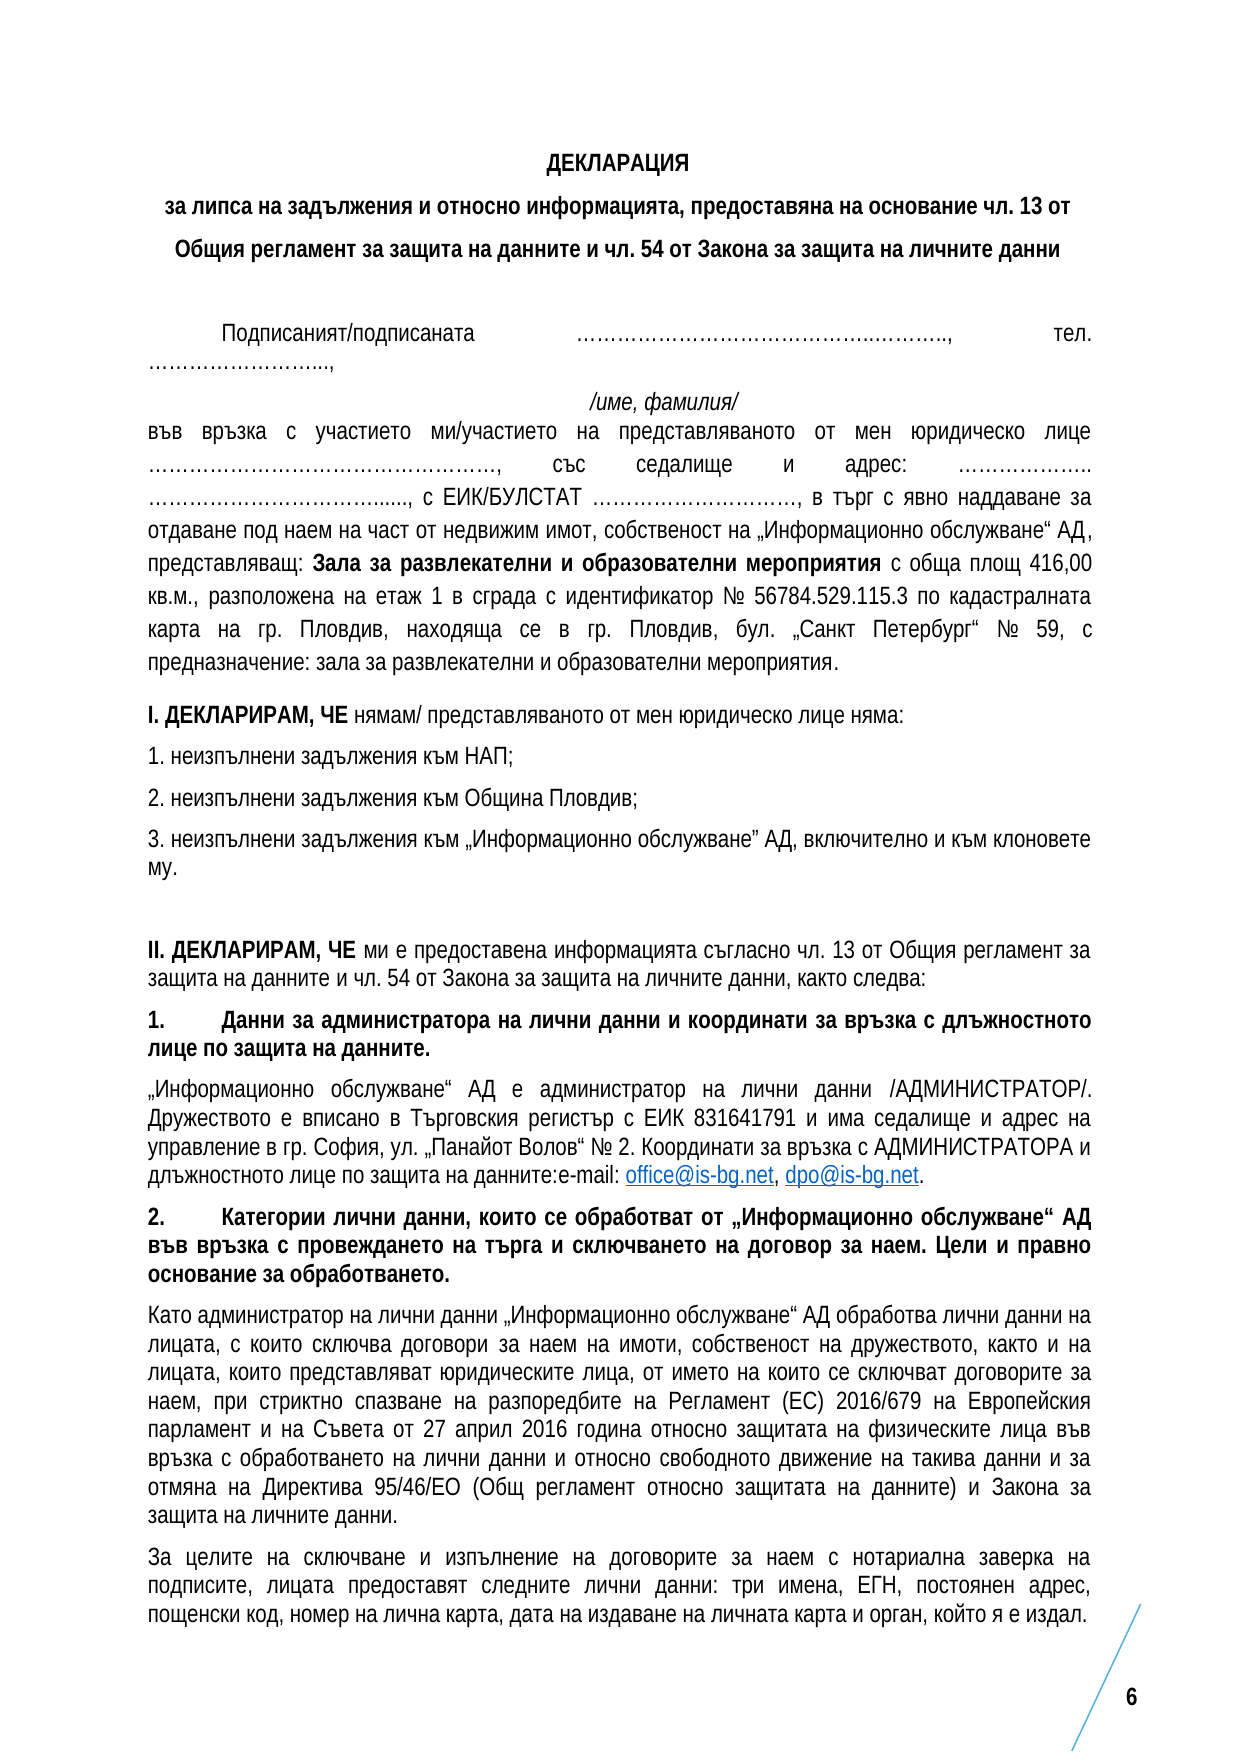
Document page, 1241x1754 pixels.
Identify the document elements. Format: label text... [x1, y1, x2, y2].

text Подписаният/подписаната ……………………………………..……….., тел. ……………………..., [148, 318, 1092, 375]
text Като администратор на лични данни „Информационно обслужване“ АД обработва лични данни на лицата, с които сключва договори за наем на имоти, собственост на дружеството, както и на лицата, които представляват юридическите лица, от името на които се сключват договорите за наем, при стриктно спазване на разпоредбите на Регламент (ЕС) 2016/679 на Европейския парламент и на Съвета от 27 април 2016 година относно защитата на физическите лица във връзка с обработването на лични данни и относно свободното движение на такива данни и за отмяна на Директива 95/46/ЕО (Общ регламент относно защитата на данните) и Закона за защита на личните данни. [148, 1300, 1092, 1529]
text 3. неизпълнени задължения към „Информационно обслужване” АД, включително и към клоновете му. [148, 824, 1092, 881]
text 1. неизпълнени задължения към НАП; [148, 741, 1092, 770]
text „Информационно обслужване“ АД е администратор на лични данни /АДМИНИСТРАТОР/. Дружеството е вписано в Търговския регистър с ЕИК 831641791 и има седалище и адрес на управление в гр. София, ул. „Панайот Волов“ № 2. Координати за връзка с АДМИНИСТРАТОРА и длъжностното лице по защита на данните:e-mail: office@is-bg.net, dpo@is-bg.net. [148, 1074, 1092, 1189]
list Данни за администратора на лични данни и координати за връзка с длъжностното лице по защита на данните. [148, 1004, 1092, 1062]
text За целите на сключване и изпълнение на договорите за наем с нотариална заверка на подписите, лицата предоставят следните лични данни: три имена, ЕГН, постоянен адрес, пощенски код, номер на лична карта, дата на издаване на личната карта и орган, който я е издал. [148, 1542, 1092, 1627]
text II. ДЕКЛАРИРАМ, ЧЕ ми е предоставена информацията съгласно чл. 13 от Общия регламент за защита на данните и чл. 54 от Закона за защита на личните данни, както следва: [148, 934, 1092, 992]
text ДЕКЛАРАЦИЯ [148, 148, 1088, 176]
text /име, фамилия/ [148, 387, 1092, 416]
list Категории лични данни, които се обработват от „Информационно обслужване“ АД във връзка с провеждането на търга и сключването на договор за наем. Цели и правно основание за обработването. [148, 1201, 1092, 1287]
text за липса на задължения и относно информацията, предоставяна на основание чл. 13 от Общия регламент за защита на данните и чл. 54 от Закона за защита на личните данни [148, 191, 1088, 262]
text във връзка с участието ми/участието на представляваното от мен юридическо лице ……………………………………………, със седалище и адрес: ………………..……………………………......, с ЕИК/БУЛСТАТ …………………………, в търг с явно наддаване за отдаване под наем на част от недвижим имот, собственост на „Информационно обслужване“ АД, представляващ: Зала за развлекателни и образователни мероприятия с обща площ 416,00 кв.м., разположена на етаж 1 в сграда с идентификатор № 56784.529.115.3 по кадастралната карта на гр. Пловдив, находяща се в гр. Пловдив, бул. „Санкт Петербург“ № 59, с предназначение: зала за развлекателни и образователни мероприятия. [148, 416, 1092, 675]
text 2. неизпълнени задължения към Община Пловдив; [148, 782, 1092, 811]
text I. ДЕКЛАРИРАМ, ЧЕ нямам/ представляваното от мен юридическо лице няма: [148, 700, 1092, 729]
